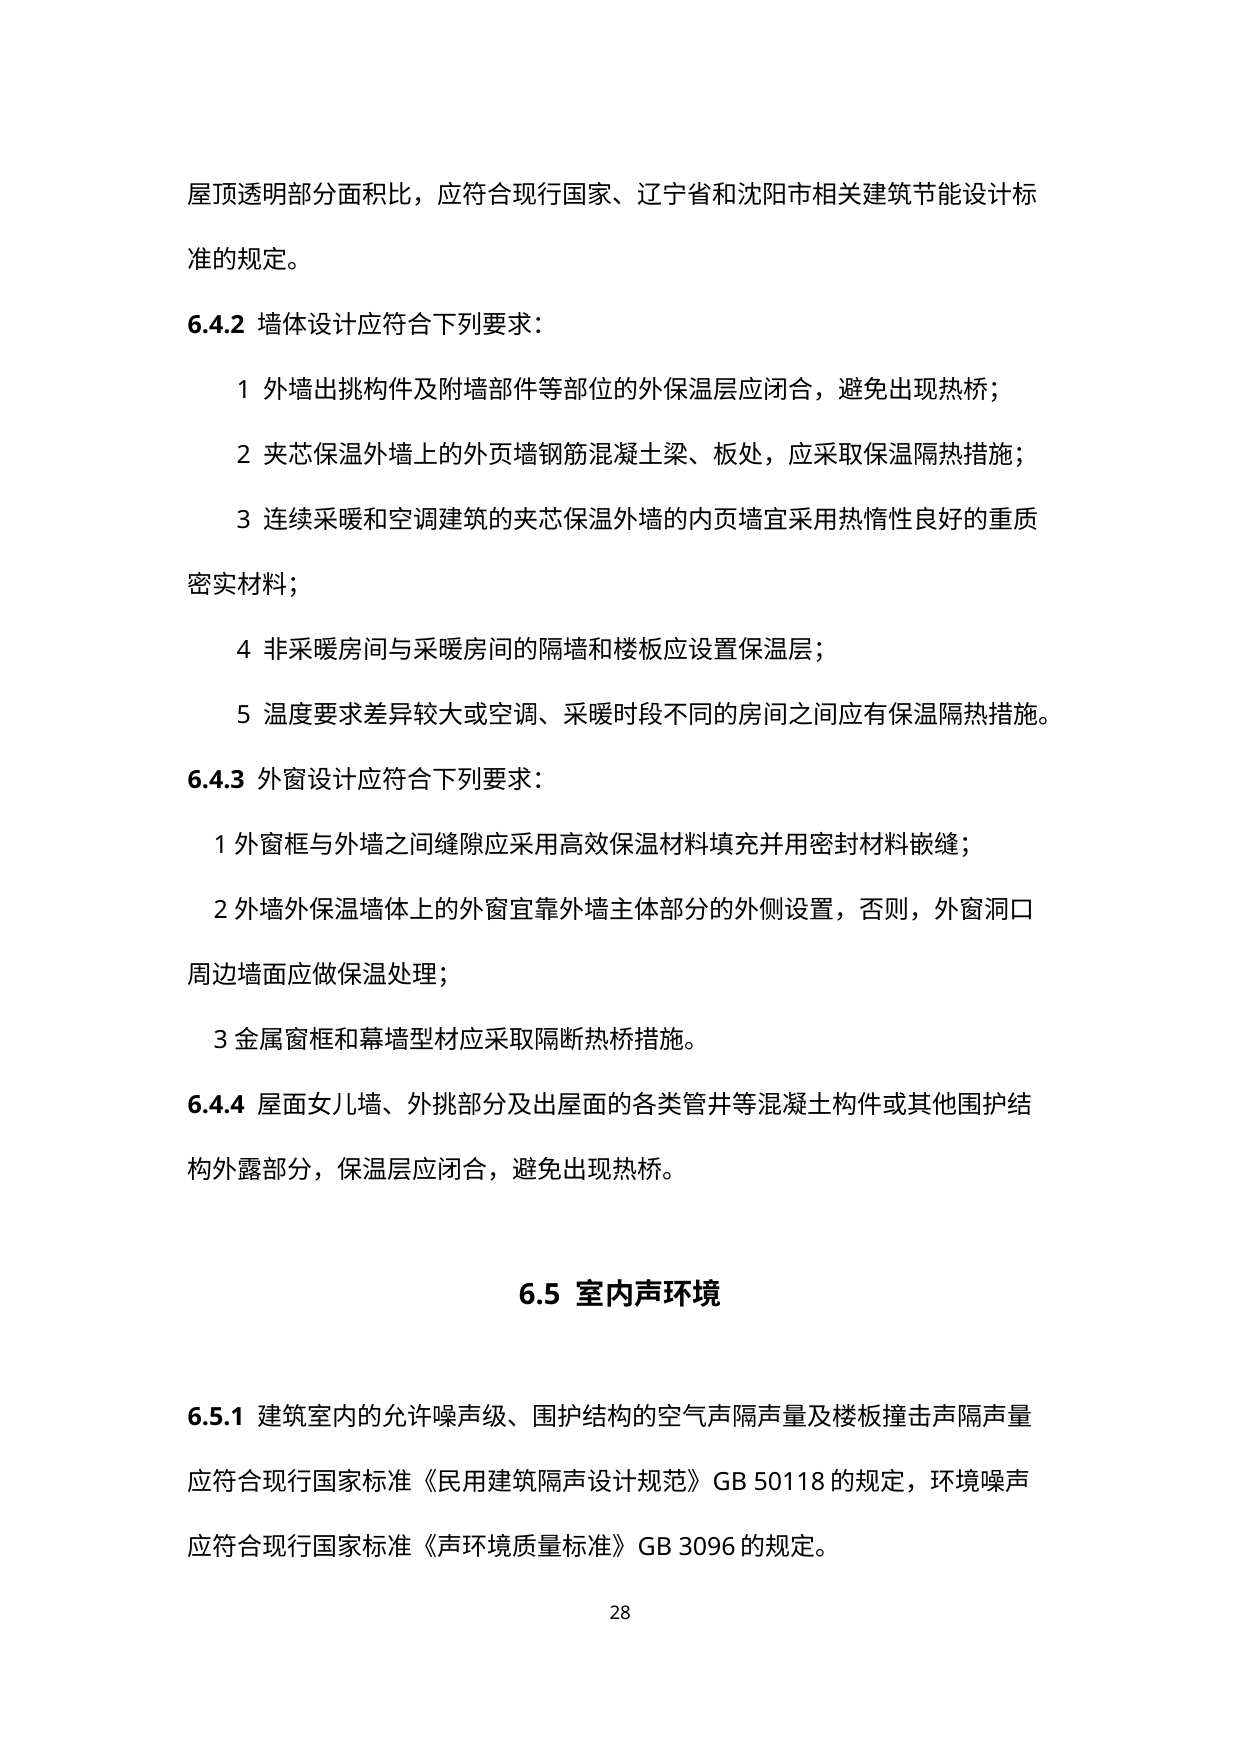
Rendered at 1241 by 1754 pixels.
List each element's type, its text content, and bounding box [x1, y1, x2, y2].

text 2 夹芯保温外墙上的外页墙钢筋混凝土梁、板处，应采取保温隔热措施； [187, 420, 1053, 485]
text 4 非采暖房间与采暖房间的隔墙和楼板应设置保温层； [187, 615, 1053, 680]
subtitle 6.5 室内声环境 [187, 1259, 1053, 1324]
text 2 外墙外保温墙体上的外窗宜靠外墙主体部分的外侧设置，否则，外窗洞口周边墙面应做保温处理； [187, 875, 1053, 1005]
text 6.5.1 建筑室内的允许噪声级、围护结构的空气声隔声量及楼板撞击声隔声量应符合现行国家标准《民用建筑隔声设计规范》GB 50118的规定，环境噪声应符合现行国家标准《声环境质量标准》GB 3096的规定。 [187, 1382, 1053, 1577]
text 3 连续采暖和空调建筑的夹芯保温外墙的内页墙宜采用热惰性良好的重质密实材料； [187, 485, 1053, 615]
text 3 金属窗框和幕墙型材应采取隔断热桥措施。 [187, 1005, 1053, 1070]
text 1 外窗框与外墙之间缝隙应采用高效保温材料填充并用密封材料嵌缝； [187, 810, 1053, 875]
text 5 温度要求差异较大或空调、采暖时段不同的房间之间应有保温隔热措施。 [187, 680, 1053, 745]
text 6.4.3 外窗设计应符合下列要求： [187, 745, 1053, 810]
text 6.4.4 屋面女儿墙、外挑部分及出屋面的各类管井等混凝土构件或其他围护结构外露部分，保温层应闭合，避免出现热桥。 [187, 1070, 1053, 1200]
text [187, 160, 1053, 290]
text 1 外墙出挑构件及附墙部件等部位的外保温层应闭合，避免出现热桥； [187, 355, 1053, 420]
text 6.4.2 墙体设计应符合下列要求： [187, 290, 1053, 355]
